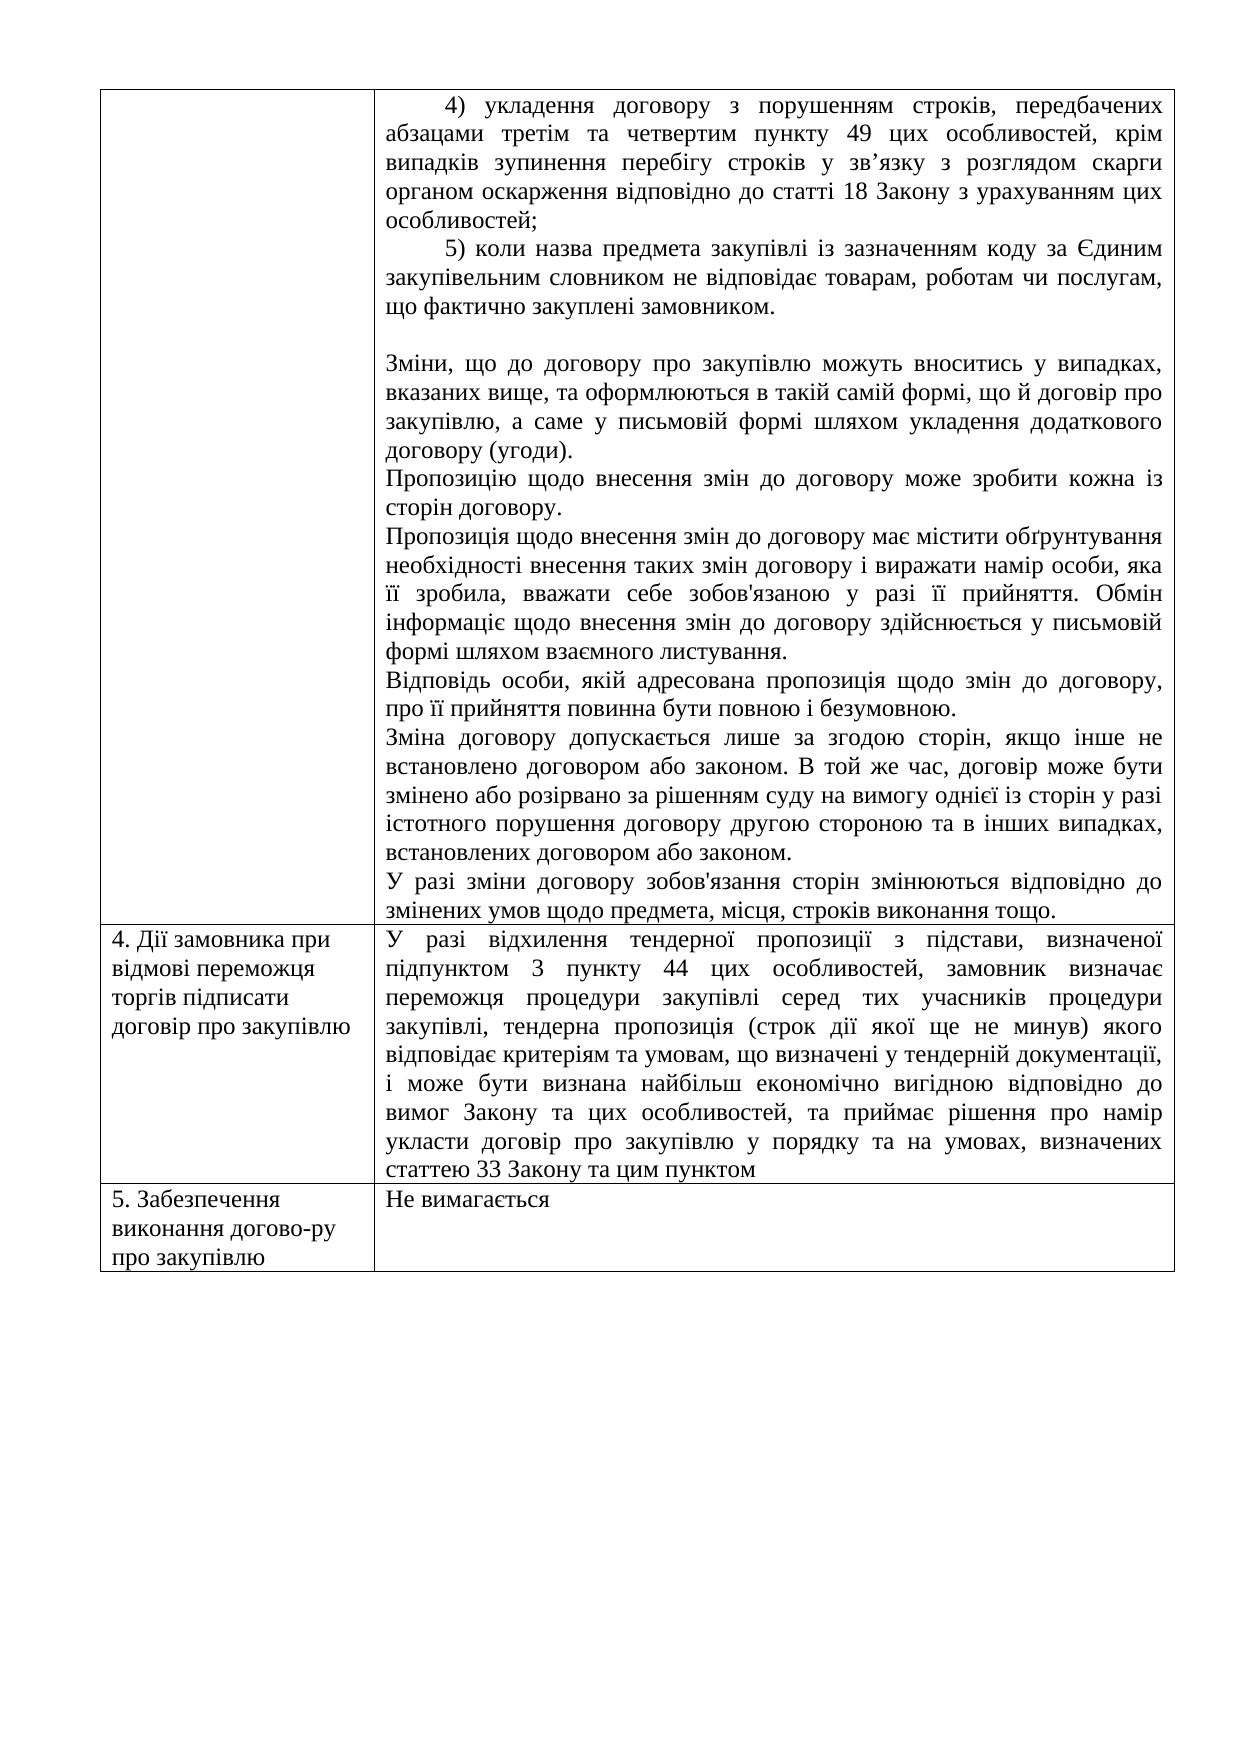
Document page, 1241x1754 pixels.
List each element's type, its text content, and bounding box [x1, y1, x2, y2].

table_cell 5. Забезпечення виконання догово-ру про закупівлю [101, 1184, 374, 1271]
table_cell У разі відхилення тендерної пропозиції з підстави, визначеної підпунктом 3 пункту 44 цих особливостей, замовник визначає переможця процедури закупівлі серед тих учасників процедури закупівлі, тендерна пропозиція (строк дії якої ще не минув) якого відповідає критеріям та умовам, що визначені у тендерній документації, і може бути визнана найбільш економічно вигідною відповідно до вимог Закону та цих особливостей, та приймає рішення про намір укласти договір про закупівлю у порядку та на умовах, визначених статтею 33 Закону та цим пунктом [375, 925, 1174, 1183]
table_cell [375, 90, 1174, 923]
table_cell 4. Дії замовника при відмові переможця торгів підписати договір про закупівлю [101, 925, 374, 1183]
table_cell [101, 90, 374, 923]
table_cell Не вимагається [375, 1184, 1174, 1271]
